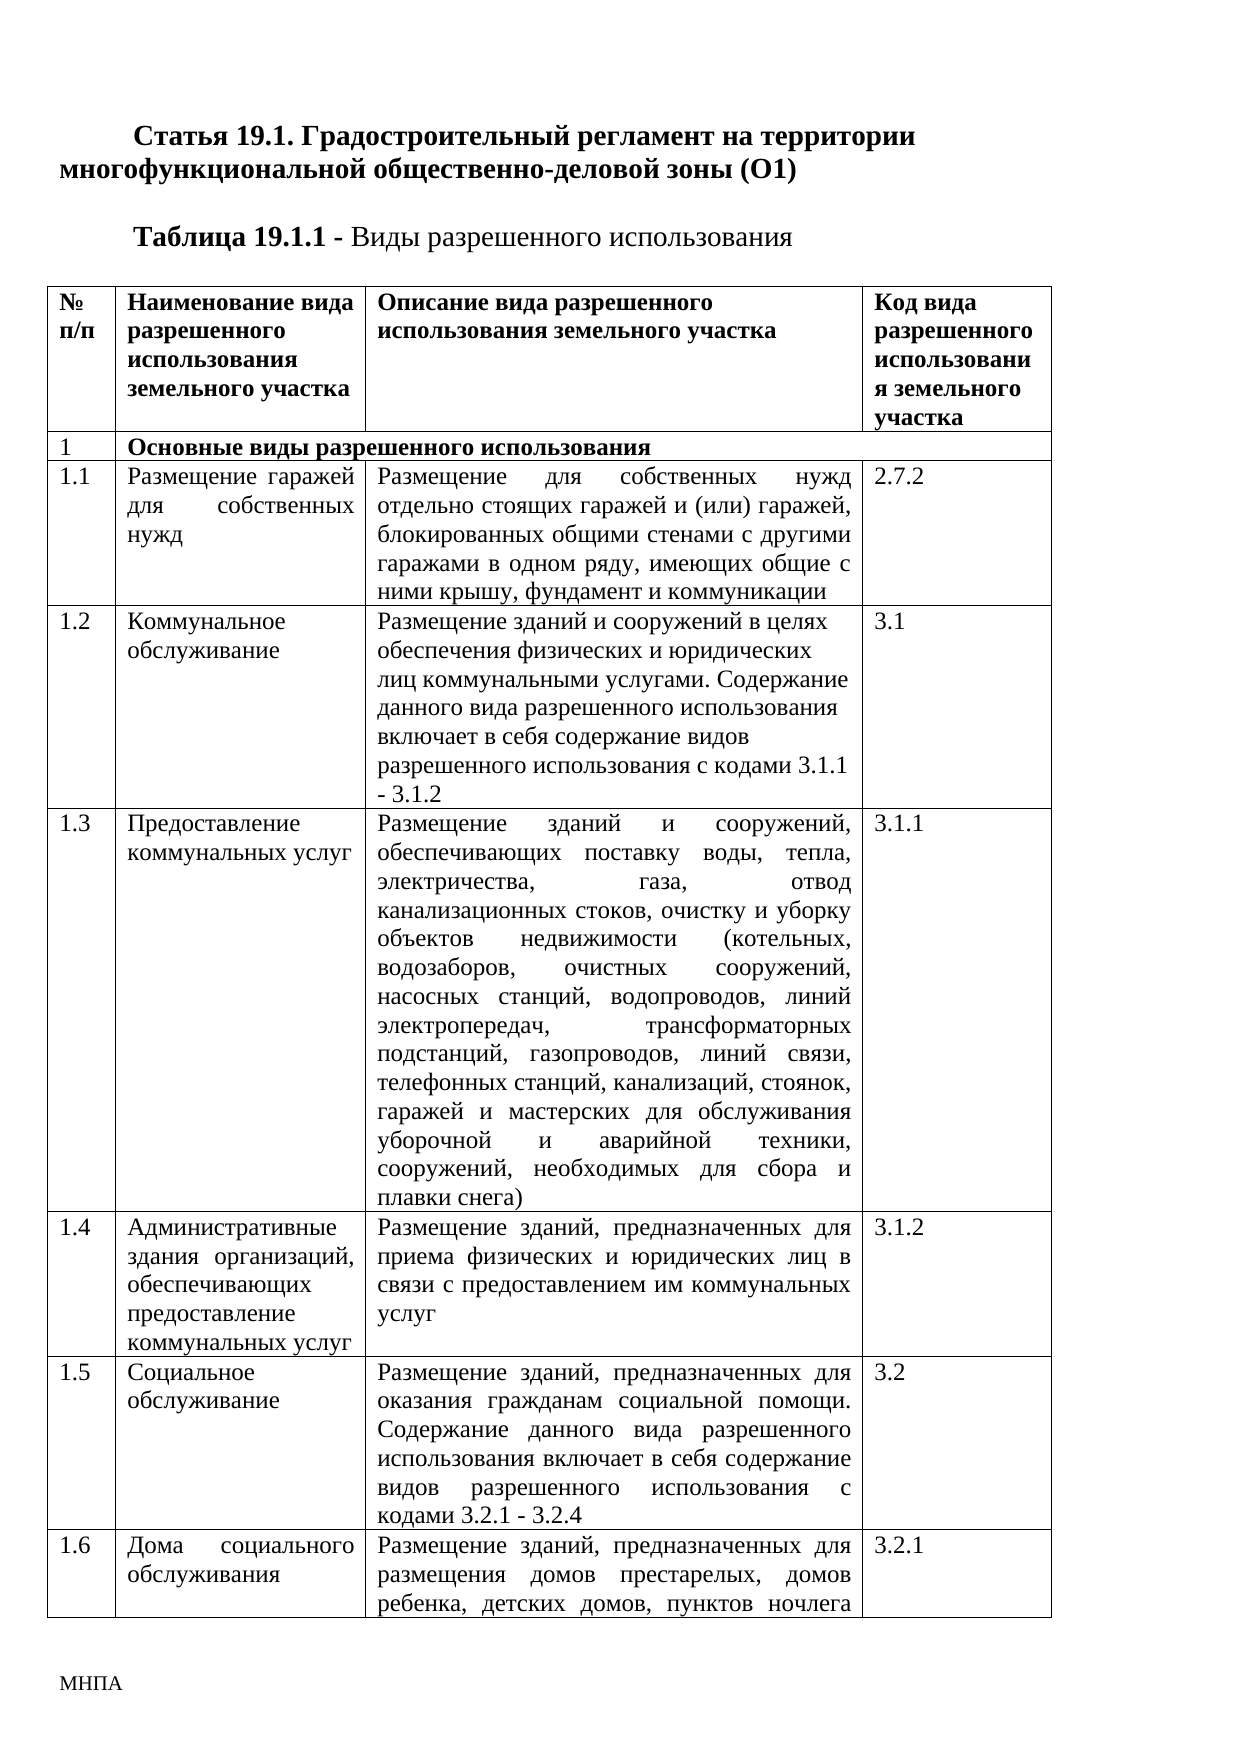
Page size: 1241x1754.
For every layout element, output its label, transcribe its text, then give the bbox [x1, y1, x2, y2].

table_cell Предоставление коммунальных услуг [116, 809, 365, 1211]
table_cell 1 [48, 432, 115, 460]
table_cell Административные здания организаций, обеспечивающих предоставление коммунальных услуг [116, 1212, 365, 1356]
table_cell 1.3 [48, 809, 115, 1211]
table_cell Социальное обслуживание [116, 1357, 365, 1529]
table_cell Размещение зданий, предназначенных для оказания гражданам социальной помощи. Содержание данного вида разрешенного использования включает в себя содержание видов разрешенного использования с кодами 3.2.1 - 3.2.4 [366, 1357, 862, 1529]
table_cell Размещение для собственных нужд отдельно стоящих гаражей и (или) гаражей, блокированных общими стенами с другими гаражами в одном ряду, имеющих общие с ними крышу, фундамент и коммуникации [366, 461, 862, 605]
table_cell 3.1.1 [863, 809, 1051, 1211]
table_cell 2.7.2 [863, 461, 1051, 605]
table_header Описание вида разрешенного использования земельного участка [366, 287, 862, 431]
table_cell Основные виды разрешенного использования [116, 432, 1051, 460]
table_cell Размещение зданий, предназначенных для приема физических и юридических лиц в связи с предоставлением им коммунальных услуг [366, 1212, 862, 1356]
table_cell 3.1.2 [863, 1212, 1051, 1356]
table_cell 1.4 [48, 1212, 115, 1356]
table_cell 3.2 [863, 1357, 1051, 1529]
table_header № п/п [48, 287, 115, 431]
table_cell 1.1 [48, 461, 115, 605]
text Таблица 19.1.1 - Виды разрешенного использования [59, 219, 1063, 252]
text Статья 19.1. Градостроительный регламент на территории многофункциональной общественно-деловой зоны (О1) [59, 118, 1063, 185]
table_cell Размещение гаражей для собственных нужд [116, 461, 365, 605]
table_cell 1.2 [48, 606, 115, 807]
table_header Код вида разрешенного использования земельного участка [863, 287, 1051, 431]
table_cell 3.1 [863, 606, 1051, 807]
table_cell 3.2.1 [863, 1530, 1051, 1617]
table_cell Размещение зданий и сооружений, обеспечивающих поставку воды, тепла, электричества, газа, отвод канализационных стоков, очистку и уборку объектов недвижимости (котельных, водозаборов, очистных сооружений, насосных станций, водопроводов, линий электропередач, трансформаторных подстанций, газопроводов, линий связи, телефонных станций, канализаций, стоянок, гаражей и мастерских для обслуживания уборочной и аварийной техники, сооружений, необходимых для сбора и плавки снега) [366, 809, 862, 1211]
table_cell Коммунальное обслуживание [116, 606, 365, 807]
table_cell 1.5 [48, 1357, 115, 1529]
table_header Наименование вида разрешенного использования земельного участка [116, 287, 365, 431]
table_cell Размещение зданий и сооружений в целях обеспечения физических и юридических лиц коммунальными услугами. Содержание данного вида разрешенного использования включает в себя содержание видов разрешенного использования с кодами 3.1.1 - 3.1.2 [366, 606, 862, 807]
table_cell 1.6 [48, 1530, 115, 1617]
table_cell Дома социального обслуживания [116, 1530, 365, 1617]
